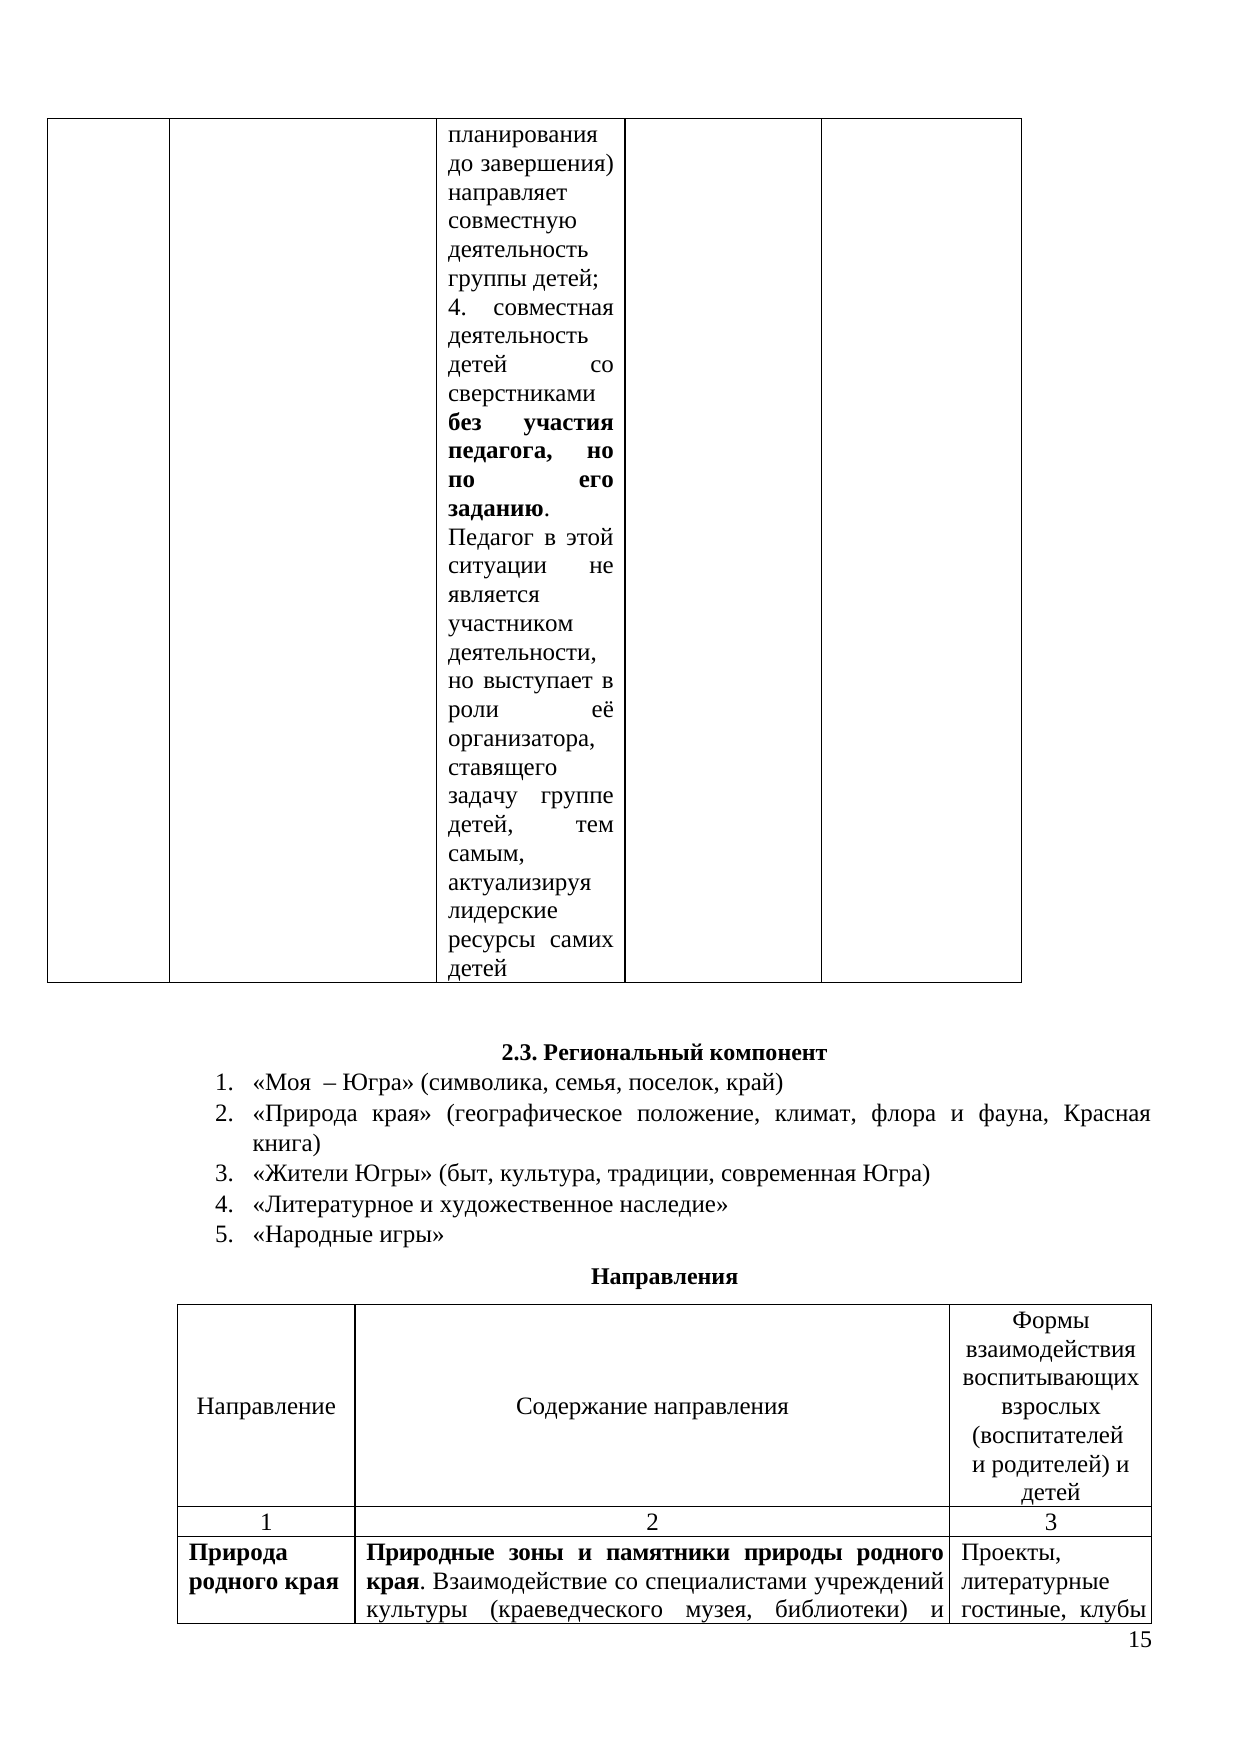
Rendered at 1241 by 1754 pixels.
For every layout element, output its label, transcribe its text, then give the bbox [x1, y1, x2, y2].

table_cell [356, 1537, 949, 1623]
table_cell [626, 119, 821, 982]
table_cell 1 [178, 1507, 354, 1536]
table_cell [822, 119, 1021, 982]
list «Народные игры» [215, 1219, 1152, 1248]
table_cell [178, 1537, 354, 1623]
table_header Направление [178, 1305, 354, 1506]
list 2.3. региональный компонент [177, 1038, 1152, 1066]
table_header Содержание направления [356, 1305, 949, 1506]
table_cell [48, 119, 169, 982]
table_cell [437, 119, 624, 982]
list «Жители Югры» (быт, культура, традиции, современная Югра) [215, 1158, 1152, 1187]
list «Моя – Югра» (символика, семья, поселок, край) [215, 1067, 1152, 1096]
table_cell 2 [356, 1507, 949, 1536]
text Направления [177, 1262, 1152, 1290]
list «Природа края» (географическое положение, климат, флора и фауна, Красная книга) [215, 1098, 1152, 1157]
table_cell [170, 119, 436, 982]
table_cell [950, 1537, 1151, 1623]
table_header Формы взаимодействия воспитывающих взрослых (воспитателей и родителей) и детей [950, 1305, 1151, 1506]
list «Литературное и художественное наследие» [215, 1189, 1152, 1218]
table_cell 3 [950, 1507, 1151, 1536]
